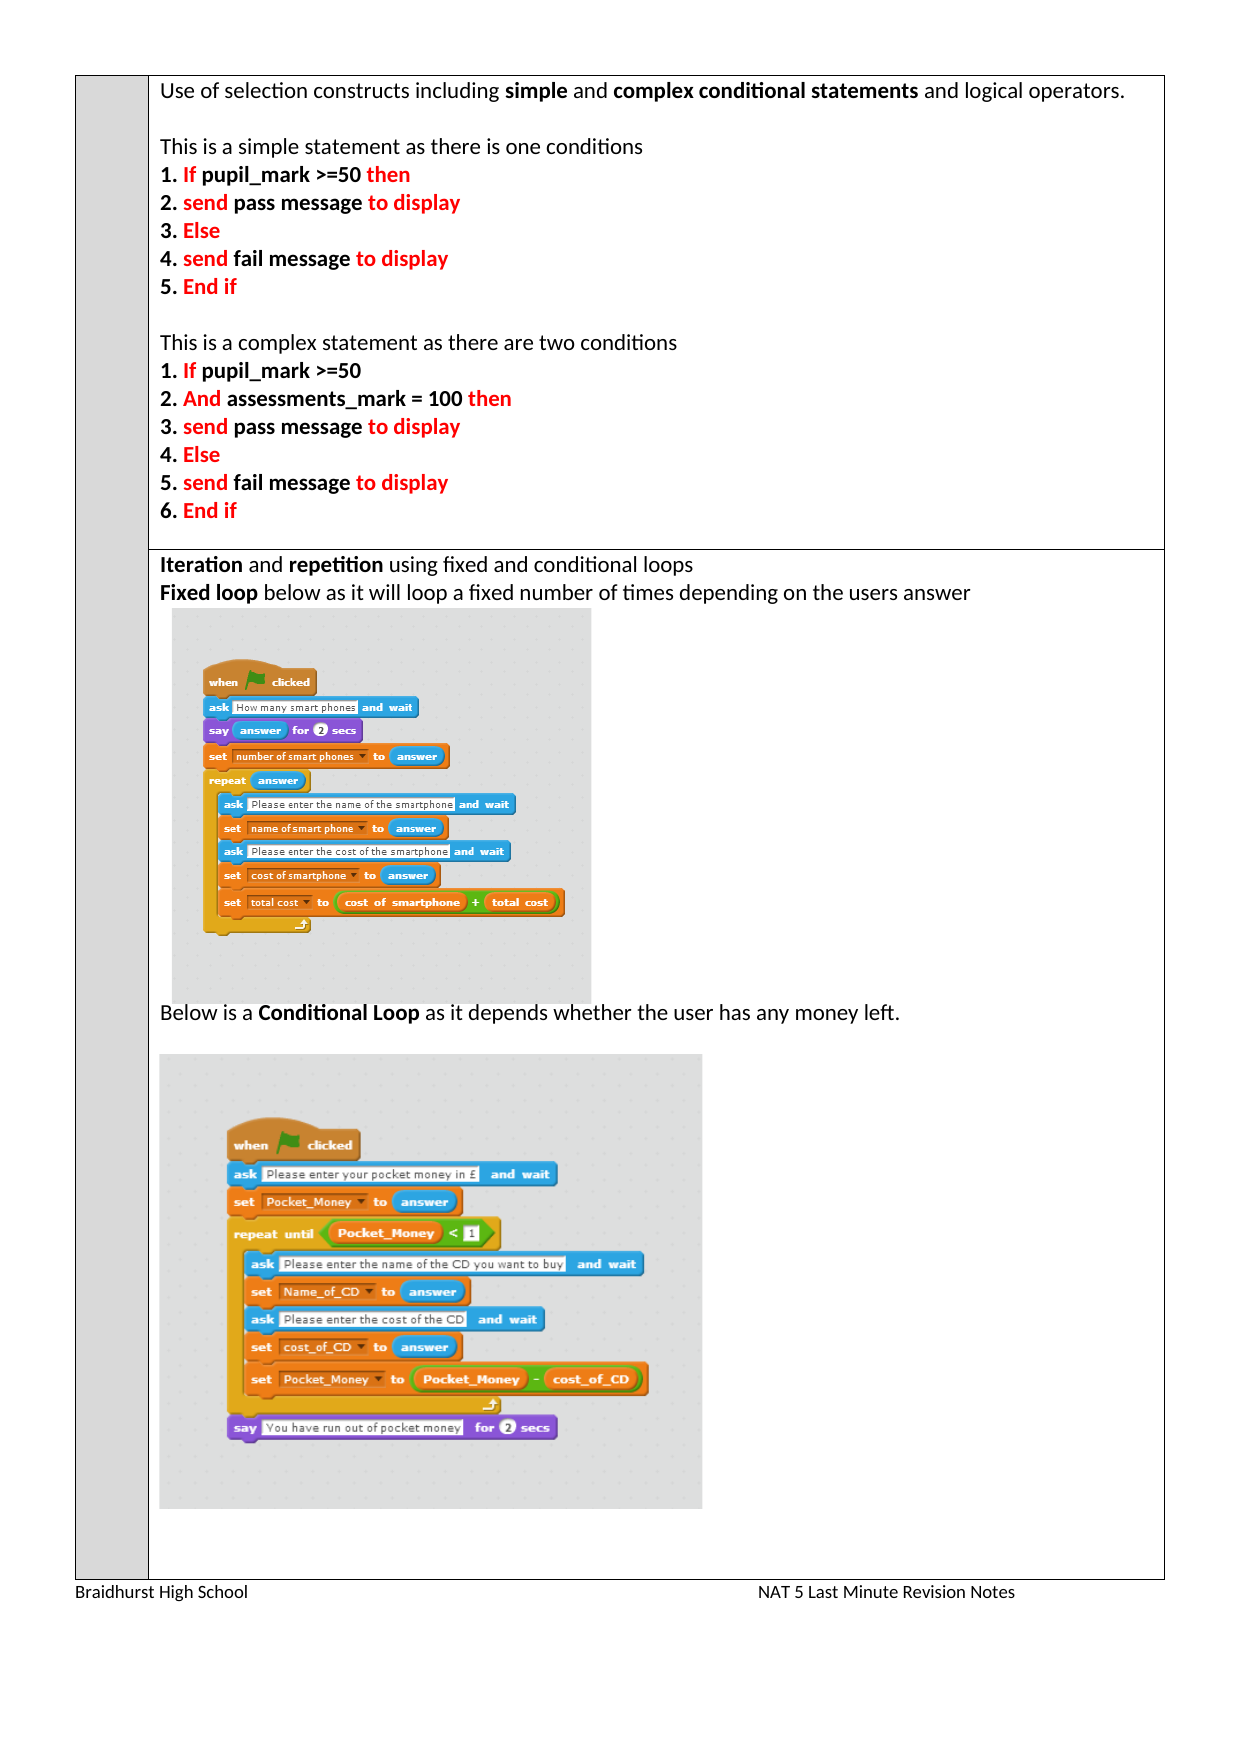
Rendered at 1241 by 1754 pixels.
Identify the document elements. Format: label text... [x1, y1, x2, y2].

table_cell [149, 550, 1164, 1579]
table_header [76, 76, 148, 1579]
table_header Use of selection constructs including simple and complex conditional statements and logical operators. This is a simple statement as there is one conditions 1. If pupil_mark >=50 then 2. send pass message to display 3. Else 4. send fail message to display 5. End if This is a complex statement as there are two conditions 1. If pupil_mark >=50 2. And assessments_mark = 100 then 3. send pass message to display 4. Else 5. send fail message to display 6. End if [149, 76, 1164, 549]
